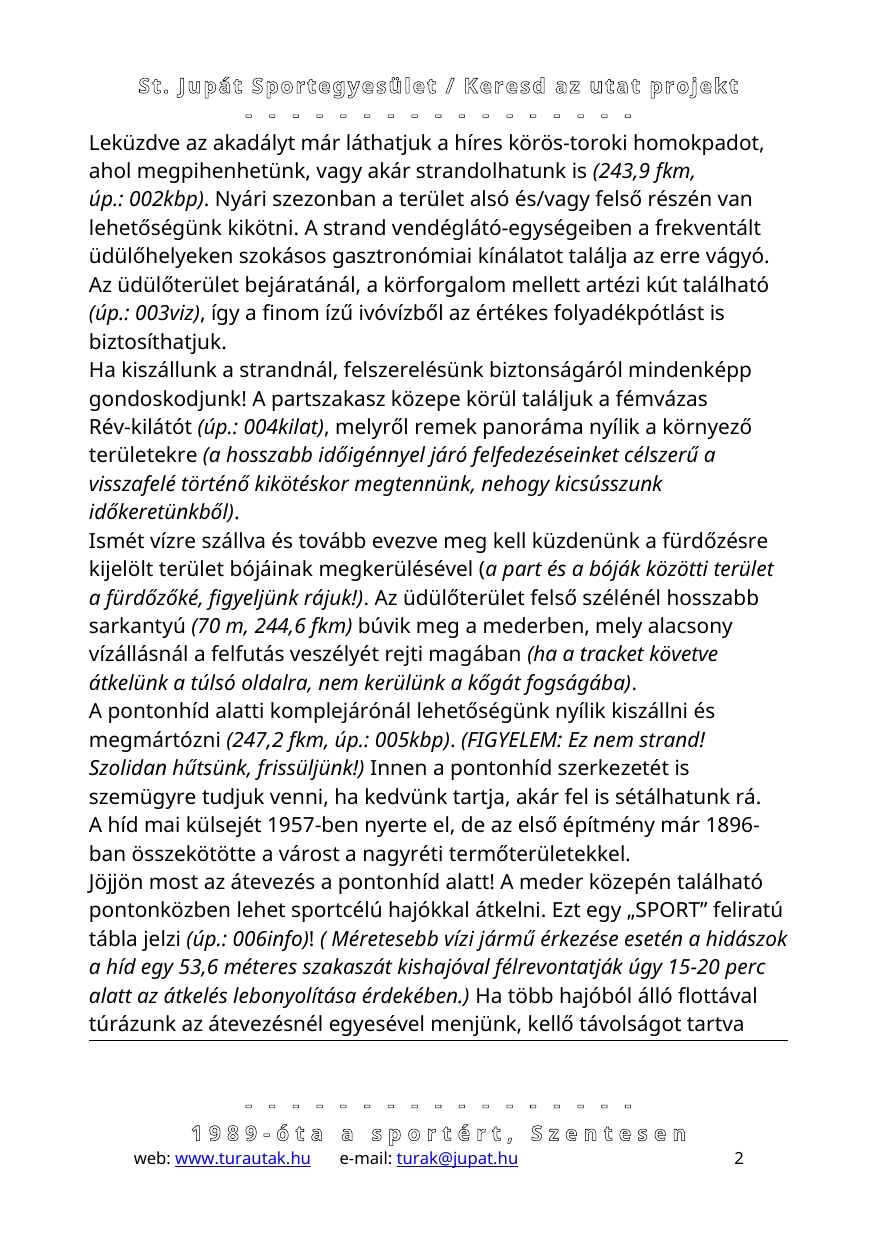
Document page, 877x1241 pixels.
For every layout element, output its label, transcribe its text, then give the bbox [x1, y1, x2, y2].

text Ha kiszállunk a strandnál, felszerelésünk biztonságáról mindenképp gondoskodjunk! A partszakasz közepe körül találjuk a fémvázas Rév-kilátót (úp.: 004kilat), melyről remek panoráma nyílik a környező területekre (a hosszabb időigénnyel járó felfedezéseinket célszerű a visszafelé történő kikötéskor megtennünk, nehogy kicsússzunk időkeretünkből). [89, 355, 788, 526]
text Leküzdve az akadályt már láthatjuk a híres körös-toroki homokpadot, ahol megpihenhetünk, vagy akár strandolhatunk is (243,9 fkm, úp.: 002kbp). Nyári szezonban a terület alsó és/vagy felső részén van lehetőségünk kikötni. A strand vendéglátó-egységeiben a frekventált üdülőhelyeken szokásos gasztronómiai kínálatot találja az erre vágyó. Az üdülőterület bejáratánál, a körforgalom mellett artézi kút található (úp.: 003viz), így a finom ízű ivóvízből az értékes folyadékpótlást is biztosíthatjuk. [89, 128, 788, 355]
text Ismét vízre szállva és tovább evezve meg kell küzdenünk a fürdőzésre kijelölt terület bójáinak megkerülésével (a part és a bóják közötti terület a fürdőzőké, figyeljünk rájuk!). Az üdülőterület felső szélénél hosszabb sarkantyú (70 m, 244,6 fkm) búvik meg a mederben, mely alacsony vízállásnál a felfutás veszélyét rejti magában (ha a tracket követve átkelünk a túlsó oldalra, nem kerülünk a kőgát fogságába). [89, 526, 788, 696]
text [89, 696, 788, 1040]
